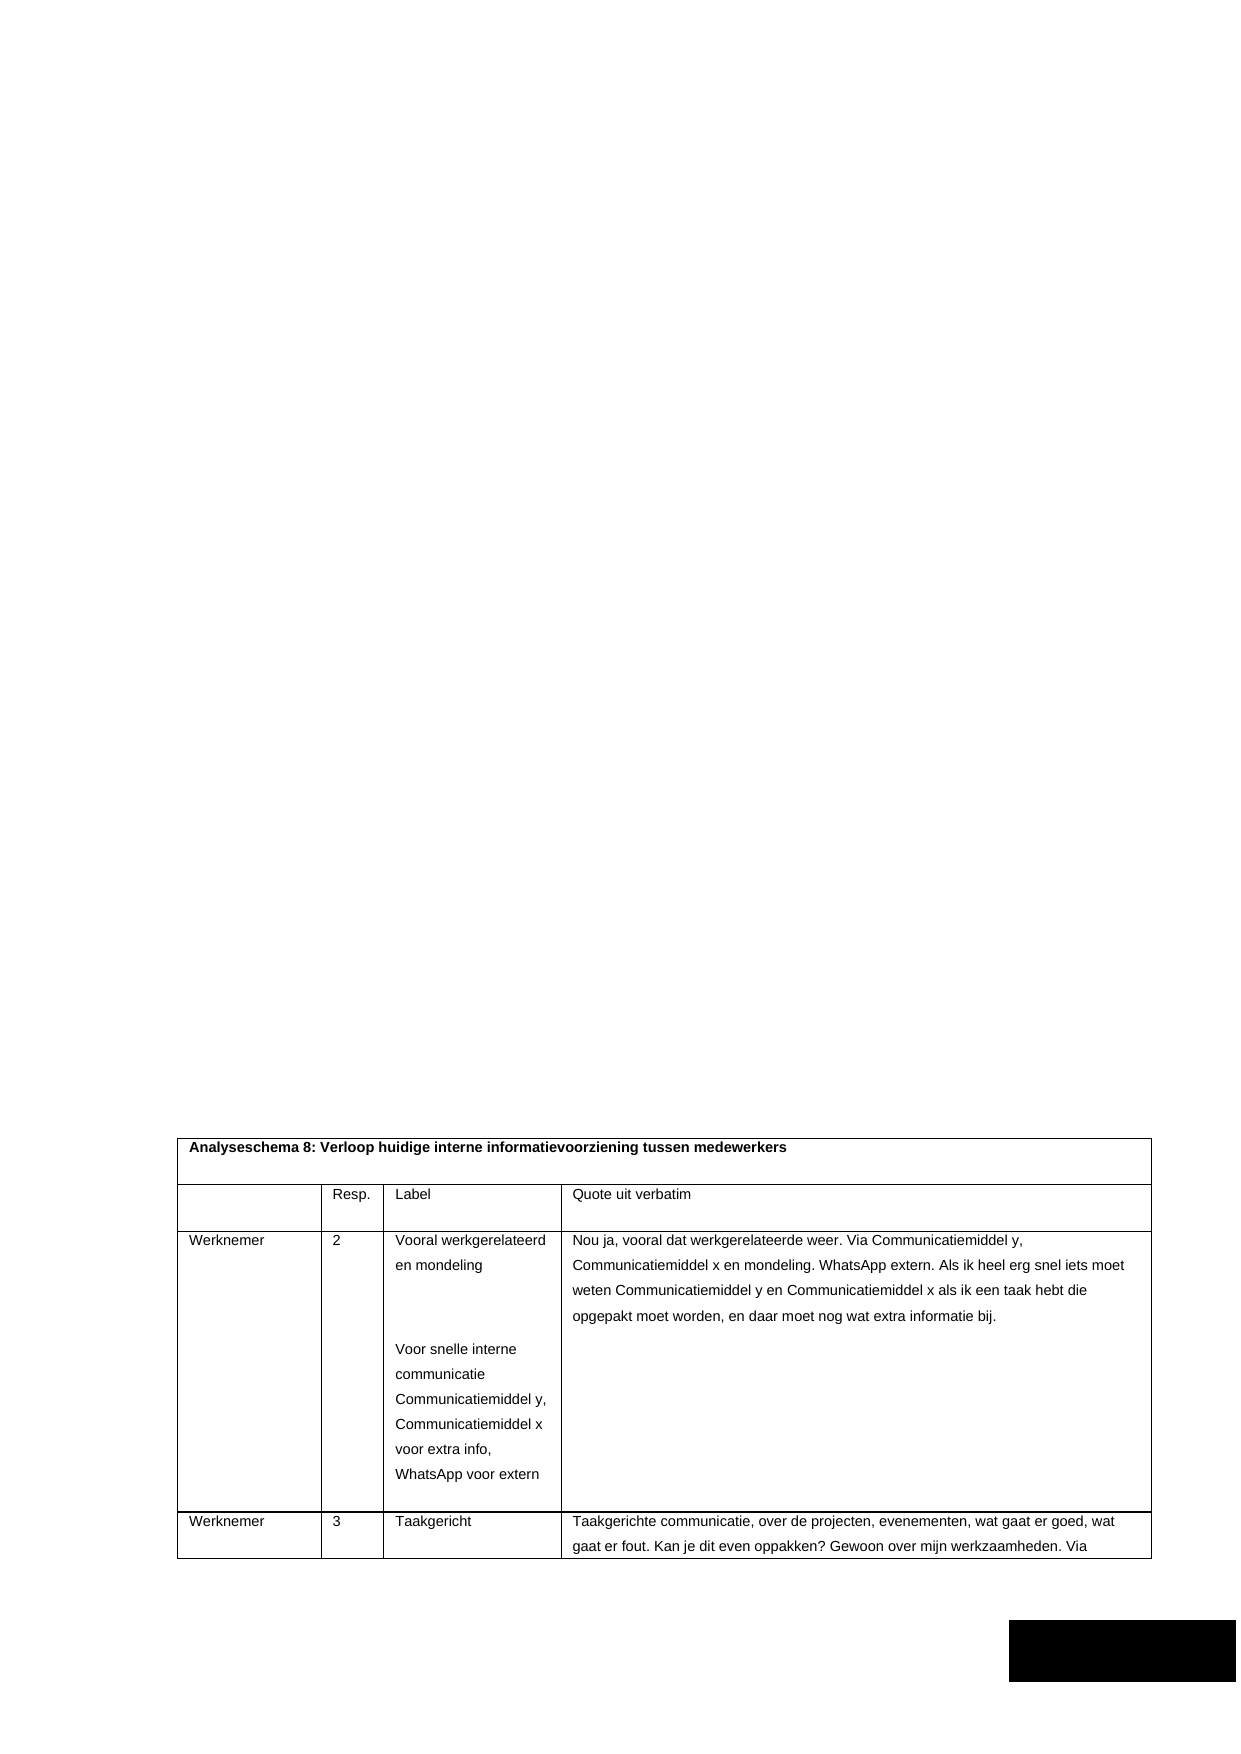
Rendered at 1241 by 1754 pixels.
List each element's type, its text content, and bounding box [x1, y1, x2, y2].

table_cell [562, 1513, 1151, 1558]
table_cell [178, 1185, 321, 1231]
table_cell Resp. [322, 1185, 383, 1231]
table_cell Nou ja, vooral dat werkgerelateerde weer. Via Communicatiemiddel y, Communicatiemiddel x en mondeling. WhatsApp extern. Als ik heel erg snel iets moet weten Communicatiemiddel y en Communicatiemiddel x als ik een taak hebt die opgepakt moet worden, en daar moet nog wat extra informatie bij. [562, 1232, 1151, 1511]
table_header Analyseschema 8: Verloop huidige interne informatievoorziening tussen medewerkers [178, 1139, 1151, 1184]
table_cell Quote uit verbatim [562, 1185, 1151, 1231]
table_cell Label [384, 1185, 561, 1231]
table_cell Werknemer [178, 1513, 321, 1558]
table_cell 3 [322, 1513, 383, 1558]
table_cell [384, 1513, 561, 1558]
table_cell Werknemer [178, 1232, 321, 1511]
table_cell 2 [322, 1232, 383, 1511]
table_cell Vooral werkgerelateerd en mondeling Voor snelle interne communicatie Communicatiemiddel y, Communicatiemiddel x voor extra info, WhatsApp voor extern [384, 1232, 561, 1511]
